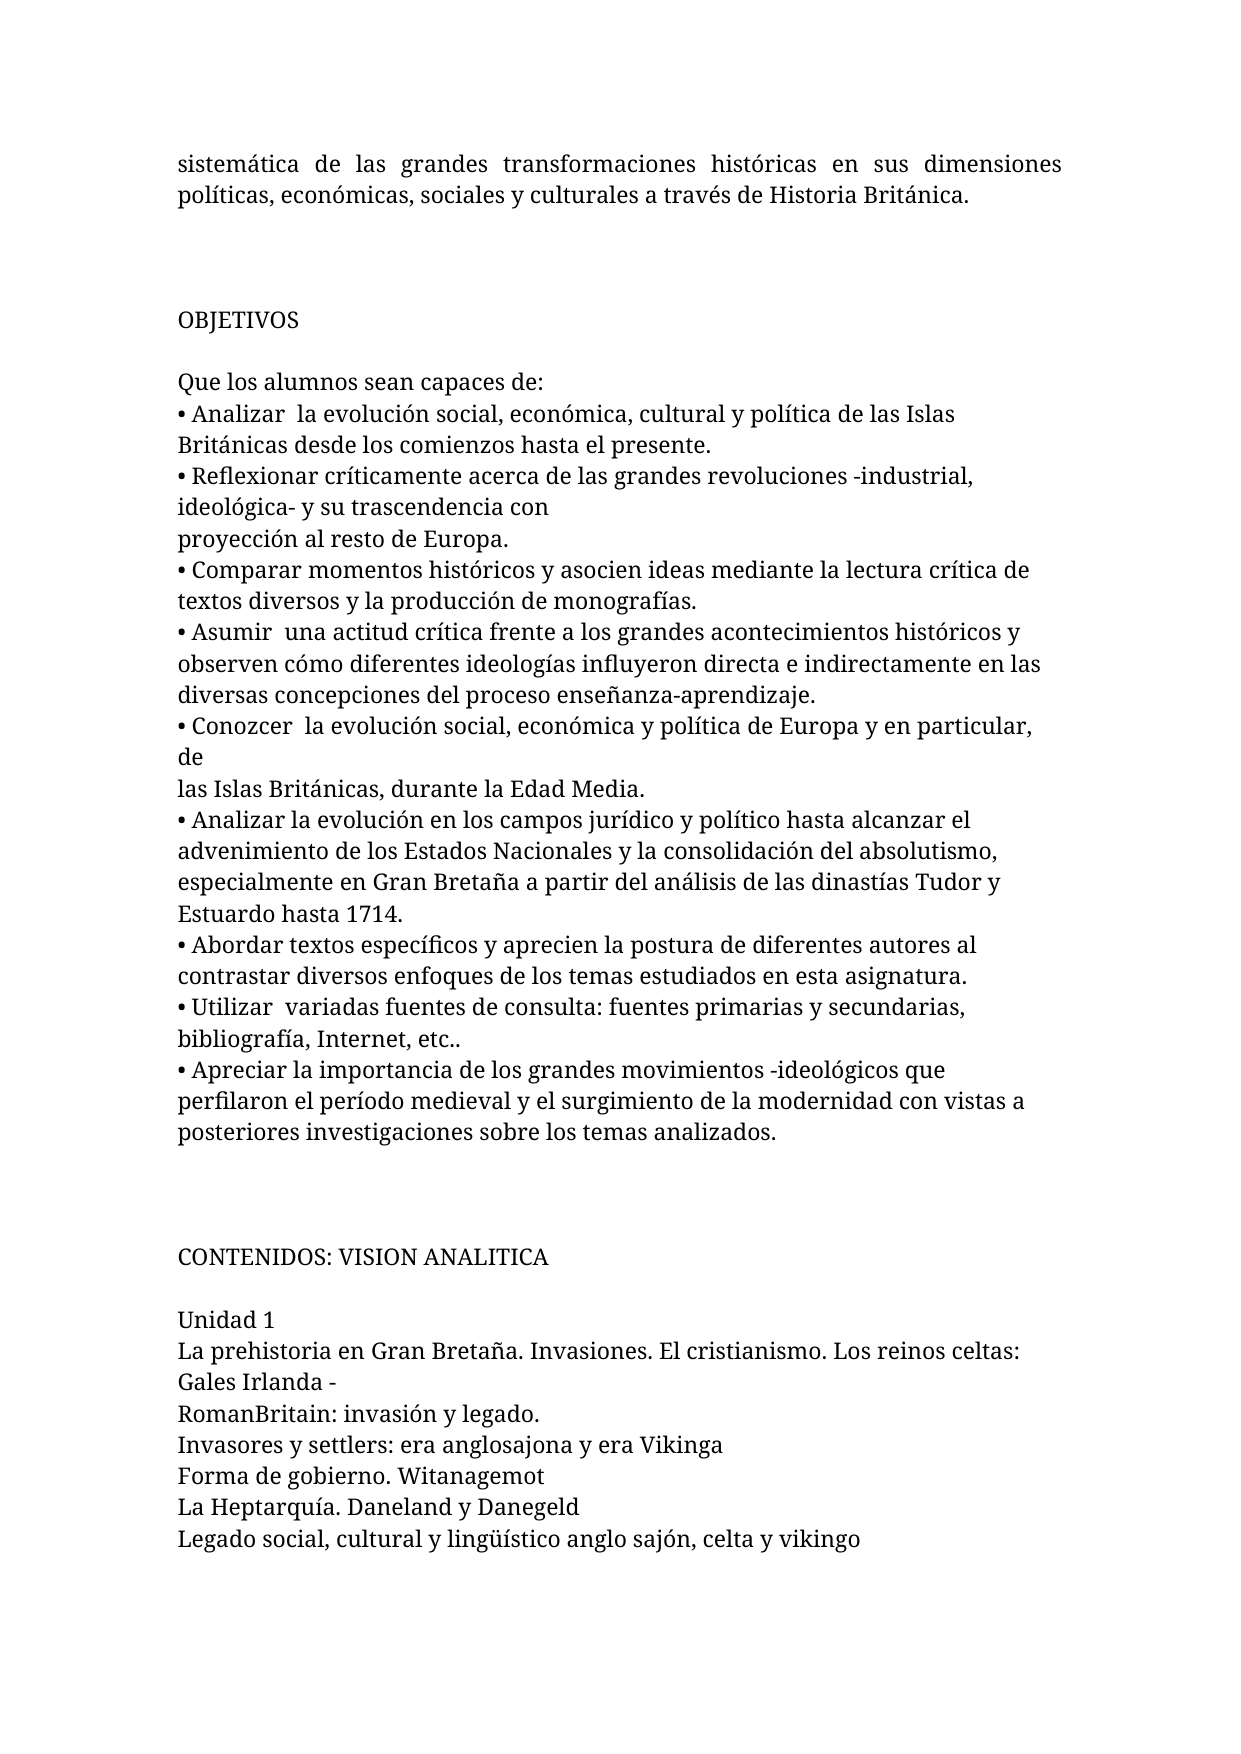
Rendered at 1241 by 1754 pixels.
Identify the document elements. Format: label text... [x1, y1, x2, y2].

text • Utilizar variadas fuentes de consulta: fuentes primarias y secundarias, bibliografía, Internet, etc.. [177, 991, 1063, 1054]
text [177, 148, 1063, 210]
text • Abordar textos específicos y aprecien la postura de diferentes autores al contrastar diversos enfoques de los temas estudiados en esta asignatura. [177, 929, 1063, 991]
text • Asumir una actitud crítica frente a los grandes acontecimientos históricos y [177, 616, 1063, 648]
text • Conozcer la evolución social, económica y política de Europa y en particular, de [177, 710, 1063, 773]
text CONTENIDOS: VISION ANALITICA [177, 1241, 1063, 1273]
text Unidad 1 [177, 1304, 1063, 1335]
text Legado social, cultural y lingüístico anglo sajón, celta y vikingo [177, 1523, 1063, 1554]
text Invasores y settlers: era anglosajona y era Vikinga [177, 1429, 1063, 1460]
text • Apreciar la importancia de los grandes movimientos -ideológicos que perfilaron el período medieval y el surgimiento de la modernidad con vistas a posteriores investigaciones sobre los temas analizados. [177, 1054, 1063, 1148]
text • Reflexionar críticamente acerca de las grandes revoluciones -industrial, ideológica- y su trascendencia con [177, 460, 1063, 523]
text • Analizar la evolución social, económica, cultural y política de las Islas Británicas desde los comienzos hasta el presente. [177, 398, 1063, 460]
text • Comparar momentos históricos y asocien ideas mediante la lectura crítica de [177, 554, 1063, 585]
text La prehistoria en Gran Bretaña. Invasiones. El cristianismo. Los reinos celtas: Gales Irlanda - [177, 1335, 1063, 1398]
text observen cómo diferentes ideologías influyeron directa e indirectamente en las diversas concepciones del proceso enseñanza-aprendizaje. [177, 648, 1063, 710]
text textos diversos y la producción de monografías. [177, 585, 1063, 616]
text RomanBritain: invasión y legado. [177, 1398, 1063, 1429]
text Forma de gobierno. Witanagemot [177, 1460, 1063, 1491]
text La Heptarquía. Daneland y Danegeld [177, 1491, 1063, 1523]
text las Islas Británicas, durante la Edad Media. [177, 773, 1063, 804]
text proyección al resto de Europa. [177, 523, 1063, 554]
text Que los alumnos sean capaces de: [177, 366, 1063, 398]
text OBJETIVOS [177, 304, 1063, 335]
text • Analizar la evolución en los campos jurídico y político hasta alcanzar el advenimiento de los Estados Nacionales y la consolidación del absolutismo, especialmente en Gran Bretaña a partir del análisis de las dinastías Tudor y Estuardo hasta 1714. [177, 804, 1063, 929]
